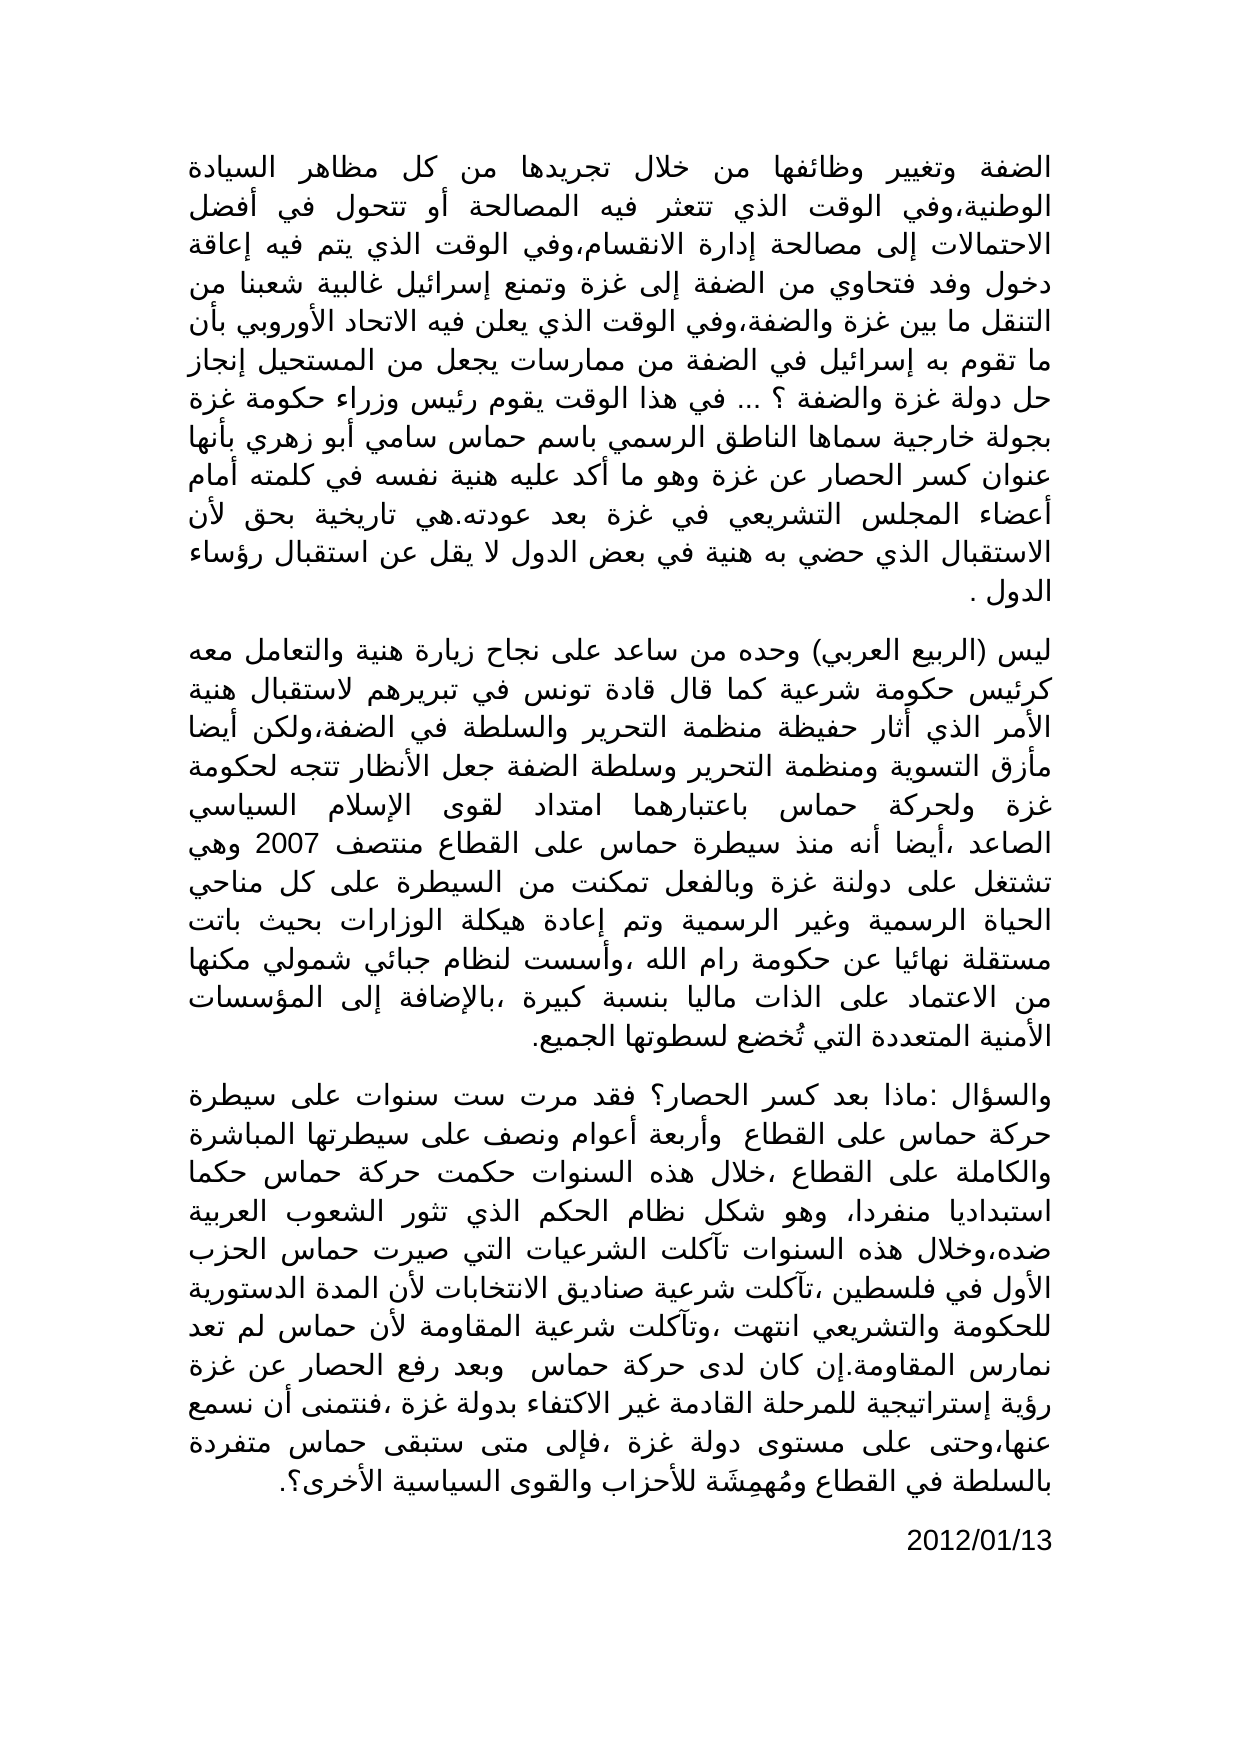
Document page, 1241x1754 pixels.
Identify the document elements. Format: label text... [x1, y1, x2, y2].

text ‏13‏/01‏/2012 [187, 1523, 1053, 1556]
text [187, 150, 1053, 607]
text ليس (الربيع العربي) وحده من ساعد على نجاح زيارة هنية والتعامل معه كرئيس حكومة شرعية كما قال قادة تونس في تبريرهم لاستقبال هنية الأمر الذي أثار حفيظة منظمة التحرير والسلطة في الضفة،ولكن أيضا مأزق التسوية ومنظمة التحرير وسلطة الضفة جعل الأنظار تتجه لحكومة غزة ولحركة حماس باعتبارهما امتداد لقوى الإسلام السياسي الصاعد ،أيضا أنه منذ سيطرة حماس على القطاع منتصف 2007 وهي تشتغل على دولنة غزة وبالفعل تمكنت من السيطرة على كل مناحي الحياة الرسمية وغير الرسمية وتم إعادة هيكلة الوزارات بحيث باتت مستقلة نهائيا عن حكومة رام الله ،وأسست لنظام جبائي شمولي مكنها من الاعتماد على الذات ماليا بنسبة كبيرة ،بالإضافة إلى المؤسسات الأمنية المتعددة التي تُخضع لسطوتها الجميع. [187, 633, 1053, 1052]
text والسؤال :ماذا بعد كسر الحصار؟ فقد مرت ست سنوات على سيطرة حركة حماس على القطاع وأربعة أعوام ونصف على سيطرتها المباشرة والكاملة على القطاع ،خلال هذه السنوات حكمت حركة حماس حكما استبداديا منفردا، وهو شكل نظام الحكم الذي تثور الشعوب العربية ضده،وخلال هذه السنوات تآكلت الشرعيات التي صيرت حماس الحزب الأول في فلسطين ،تآكلت شرعية صناديق الانتخابات لأن المدة الدستورية للحكومة والتشريعي انتهت ،وتآكلت شرعية المقاومة لأن حماس لم تعد نمارس المقاومة.إن كان لدى حركة حماس وبعد رفع الحصار عن غزة رؤية إستراتيجية للمرحلة القادمة غير الاكتفاء بدولة غزة ،فنتمنى أن نسمع عنها،وحتى على مستوى دولة غزة ،فإلى متى ستبقى حماس متفردة بالسلطة في القطاع ومُهمِشَة للأحزاب والقوى السياسية الأخرى؟. [187, 1078, 1053, 1497]
